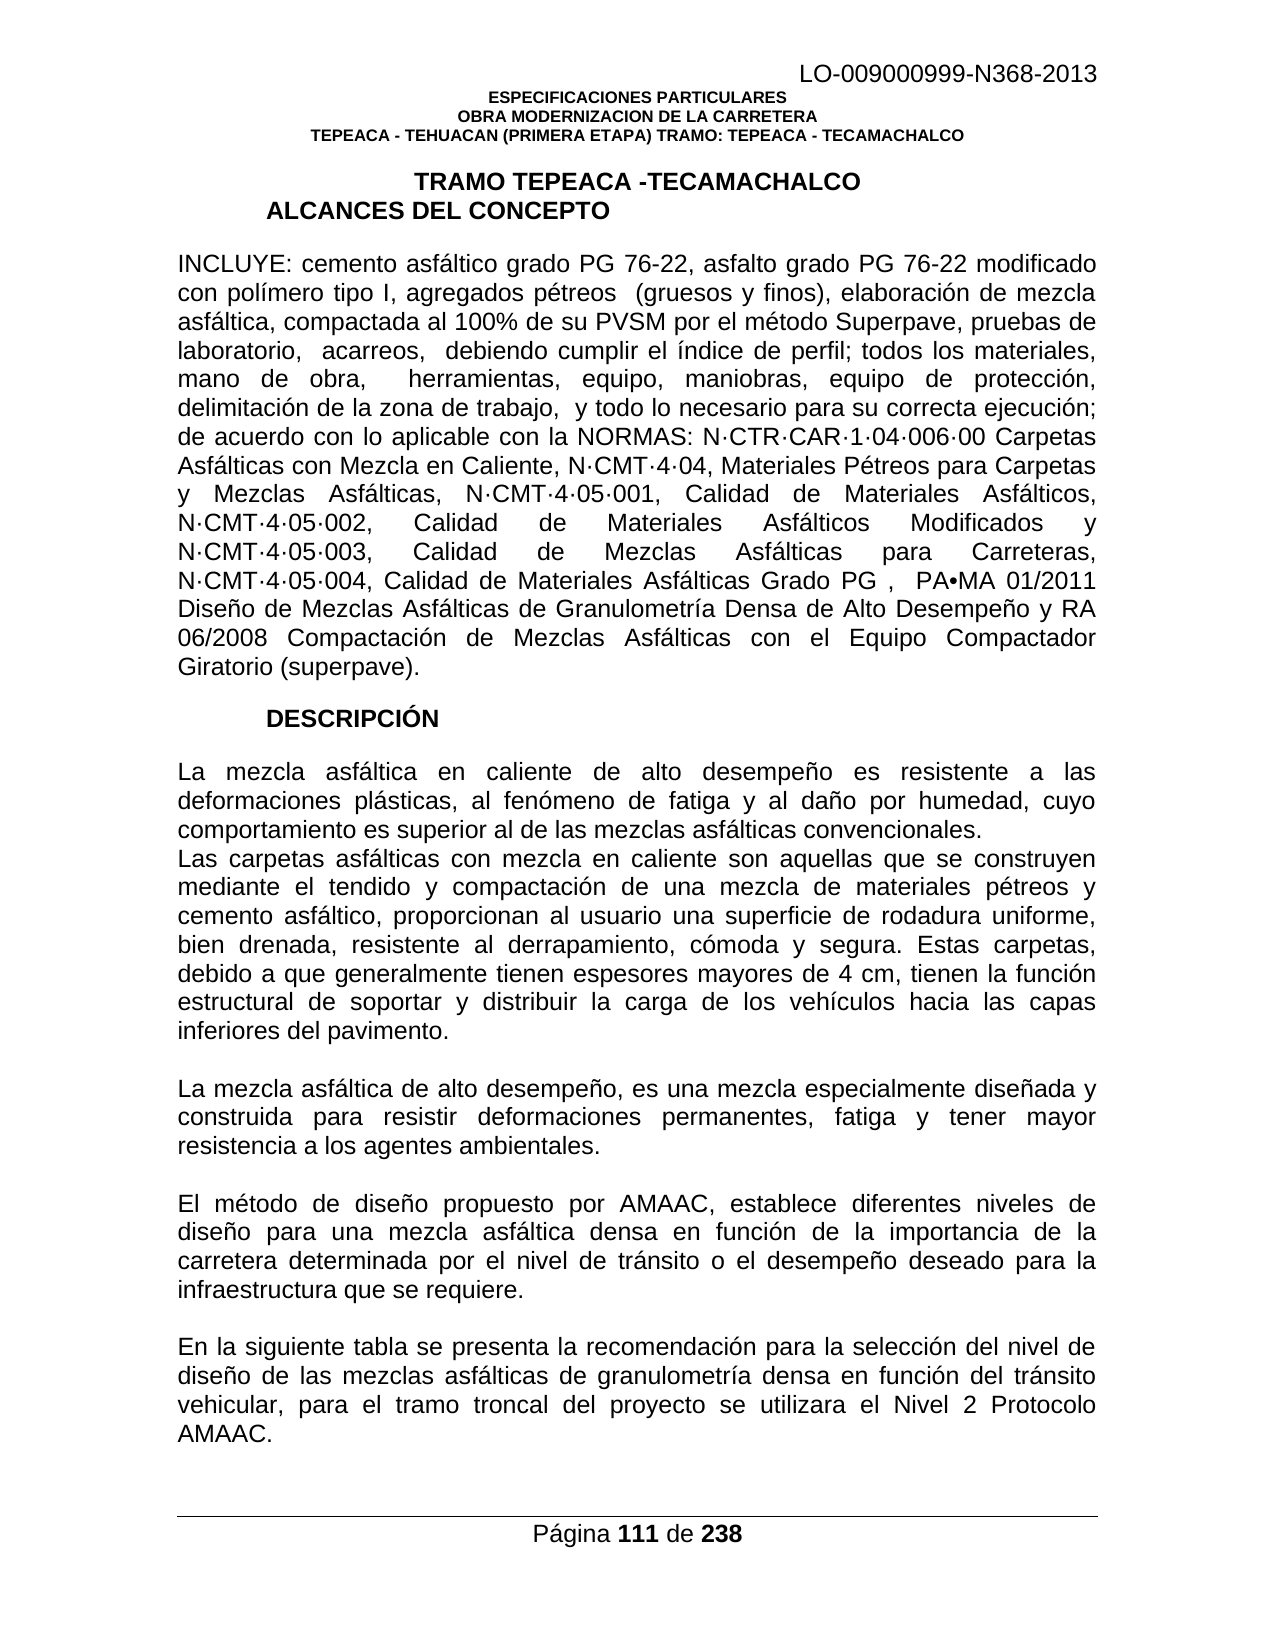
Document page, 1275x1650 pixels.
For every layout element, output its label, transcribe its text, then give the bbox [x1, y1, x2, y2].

text La mezcla asfáltica en caliente de alto desempeño es resistente a las deformaciones plásticas, al fenómeno de fatiga y al daño por humedad, cuyo comportamiento es superior al de las mezclas asfálticas convencionales. [177, 757, 1098, 843]
text El método de diseño propuesto por AMAAC, establece diferentes niveles de diseño para una mezcla asfáltica densa en función de la importancia de la carretera determinada por el nivel de tránsito o el desempeño deseado para la infraestructura que se requiere. [177, 1188, 1098, 1303]
text ALCANCES DEL CONCEPTO [266, 196, 1098, 224]
text DESCRIPCIÓN [266, 703, 1098, 732]
text En la siguiente tabla se presenta la recomendación para la selección del nivel de diseño de las mezclas asfálticas de granulometría densa en función del tránsito vehicular, para el tramo troncal del proyecto se utilizara el Nivel 2 Protocolo AMAAC. [177, 1332, 1098, 1447]
text La mezcla asfáltica de alto desempeño, es una mezcla especialmente diseñada y construida para resistir deformaciones permanentes, fatiga y tener mayor resistencia a los agentes ambientales. [177, 1073, 1098, 1160]
text Las carpetas asfálticas con mezcla en caliente son aquellas que se construyen mediante el tendido y compactación de una mezcla de materiales pétreos y cemento asfáltico, proporcionan al usuario una superficie de rodadura uniforme, bien drenada, resistente al derrapamiento, cómoda y segura. Estas carpetas, debido a que generalmente tienen espesores mayores de 4 cm, tienen la función estructural de soportar y distribuir la carga de los vehículos hacia las capas inferiores del pavimento. [177, 843, 1098, 1045]
text INCLUYE: cemento asfáltico grado PG 76-22, asfalto grado PG 76-22 modificado con polímero tipo I, agregados pétreos (gruesos y finos), elaboración de mezcla asfáltica, compactada al 100% de su PVSM por el método Superpave, pruebas de laboratorio, acarreos, debiendo cumplir el índice de perfil; todos los materiales, mano de obra, herramientas, equipo, maniobras, equipo de protección, delimitación de la zona de trabajo, y todo lo necesario para su correcta ejecución; de acuerdo con lo aplicable con la NORMAS: N·CTR·CAR·1·04·006·00 Carpetas Asfálticas con Mezcla en Caliente, N·CMT·4·04, Materiales Pétreos para Carpetas y Mezclas Asfálticas, N·CMT·4·05·001, Calidad de Materiales Asfálticos, N·CMT·4·05·002, Calidad de Materiales Asfálticos Modificados y N·CMT·4·05·003, Calidad de Mezclas Asfálticas para Carreteras, N·CMT·4·05·004, Calidad de Materiales Asfálticas Grado PG , PA•MA 01/2011 Diseño de Mezclas Asfálticas de Granulometría Densa de Alto Desempeño y RA 06/2008 Compactación de Mezclas Asfálticas con el Equipo Compactador Giratorio (superpave). [177, 249, 1098, 681]
